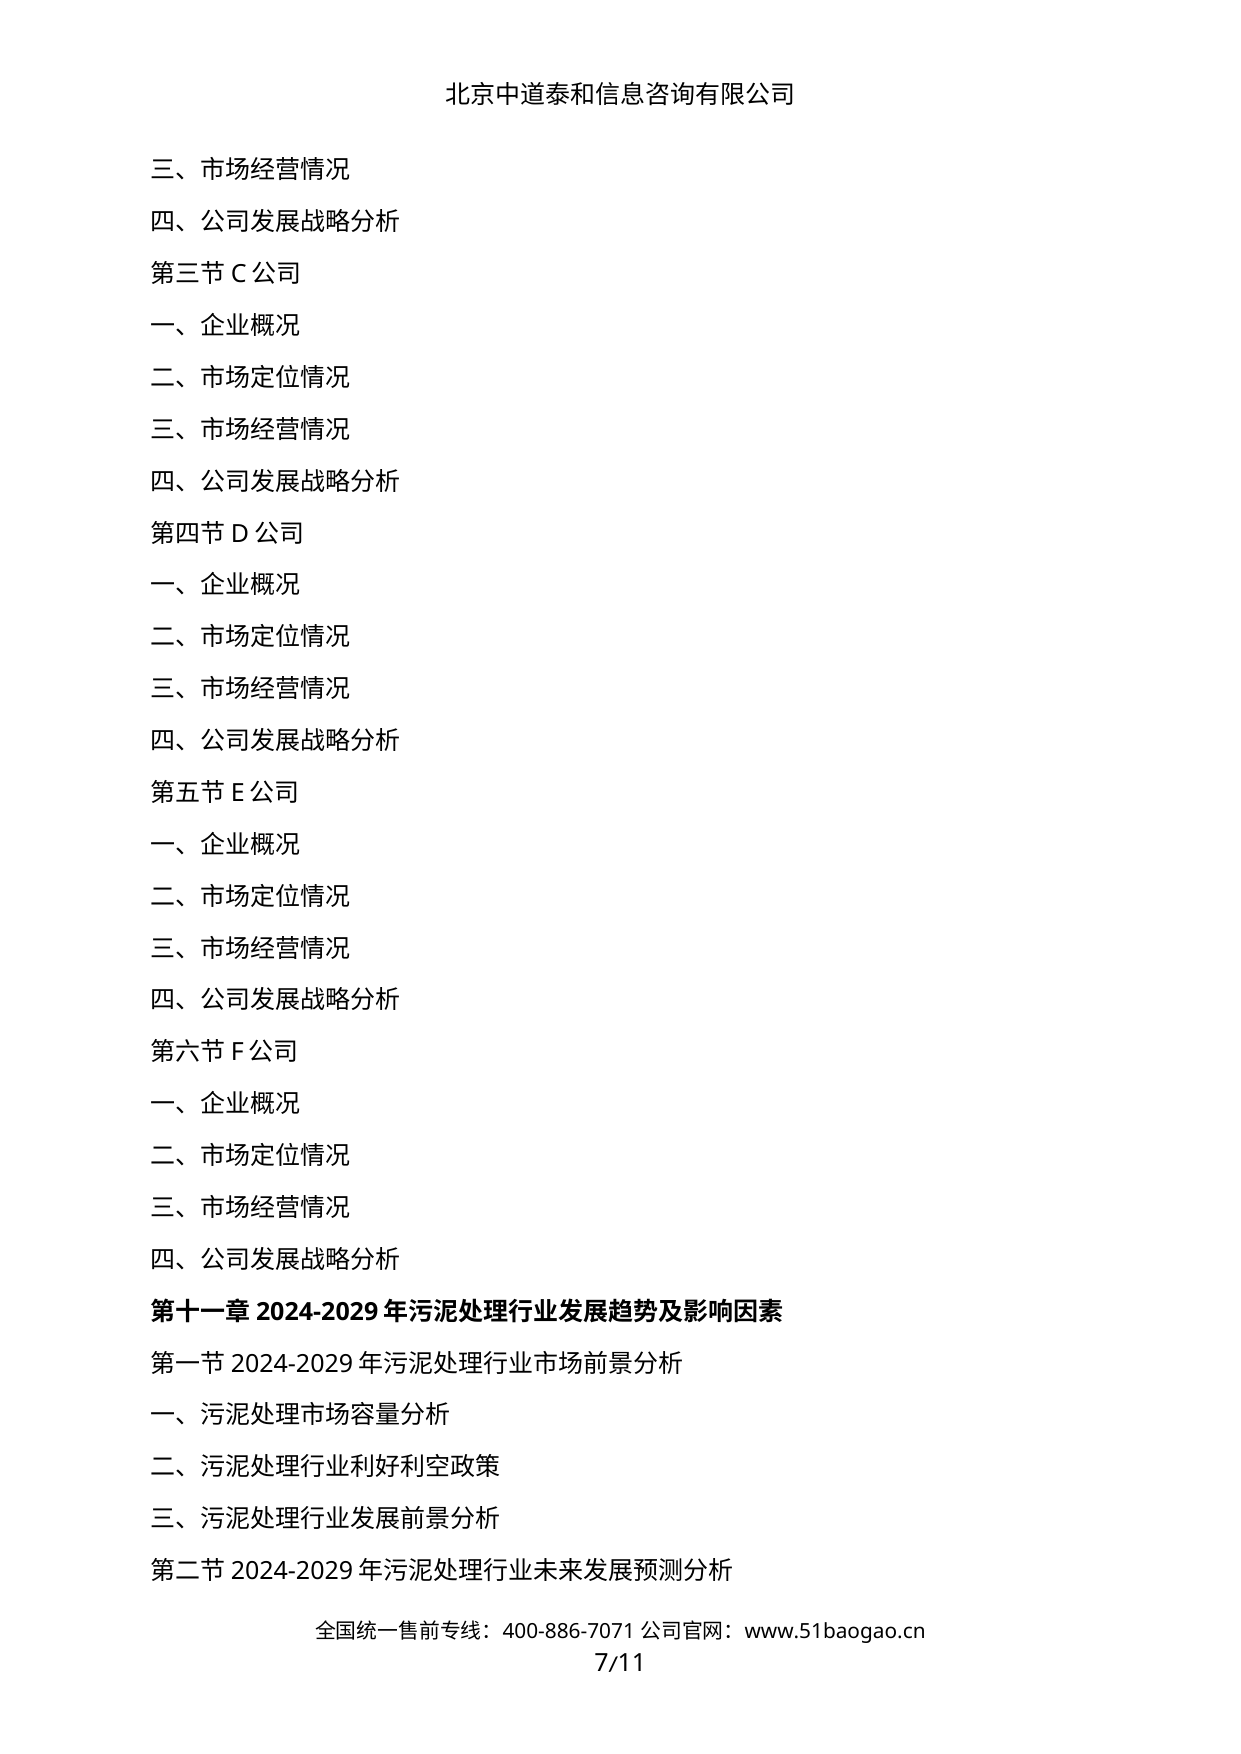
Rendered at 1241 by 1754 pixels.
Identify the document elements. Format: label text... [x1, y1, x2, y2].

text 一、企业概况 [150, 306, 1090, 342]
text 二、市场定位情况 [150, 617, 1090, 653]
text 一、企业概况 [150, 565, 1090, 601]
text 第一节 2024-2029年污泥处理行业市场前景分析 [150, 1343, 1090, 1379]
text 二、市场定位情况 [150, 357, 1090, 394]
text 一、企业概况 [150, 1084, 1090, 1120]
text 一、企业概况 [150, 824, 1090, 861]
text 二、污泥处理行业利好利空政策 [150, 1447, 1090, 1483]
text 第四节 D公司 [150, 513, 1090, 549]
text 三、污泥处理行业发展前景分析 [150, 1499, 1090, 1535]
text 第三节 C公司 [150, 254, 1090, 290]
text 三、市场经营情况 [150, 409, 1090, 446]
text 一、污泥处理市场容量分析 [150, 1395, 1090, 1431]
text 二、市场定位情况 [150, 876, 1090, 912]
text 四、公司发展战略分析 [150, 980, 1090, 1016]
text 四、公司发展战略分析 [150, 461, 1090, 497]
text 第十一章 2024-2029年污泥处理行业发展趋势及影响因素 [150, 1291, 1090, 1327]
text 三、市场经营情况 [150, 669, 1090, 705]
text 四、公司发展战略分析 [150, 721, 1090, 757]
text 第六节 F公司 [150, 1032, 1090, 1068]
text 四、公司发展战略分析 [150, 202, 1090, 238]
text 三、市场经营情况 [150, 928, 1090, 964]
text 三、市场经营情况 [150, 1187, 1090, 1224]
text 三、市场经营情况 [150, 150, 1090, 186]
text 二、市场定位情况 [150, 1136, 1090, 1172]
text 第二节 2024-2029年污泥处理行业未来发展预测分析 [150, 1551, 1090, 1587]
text 四、公司发展战略分析 [150, 1239, 1090, 1276]
text 第五节 E公司 [150, 772, 1090, 809]
